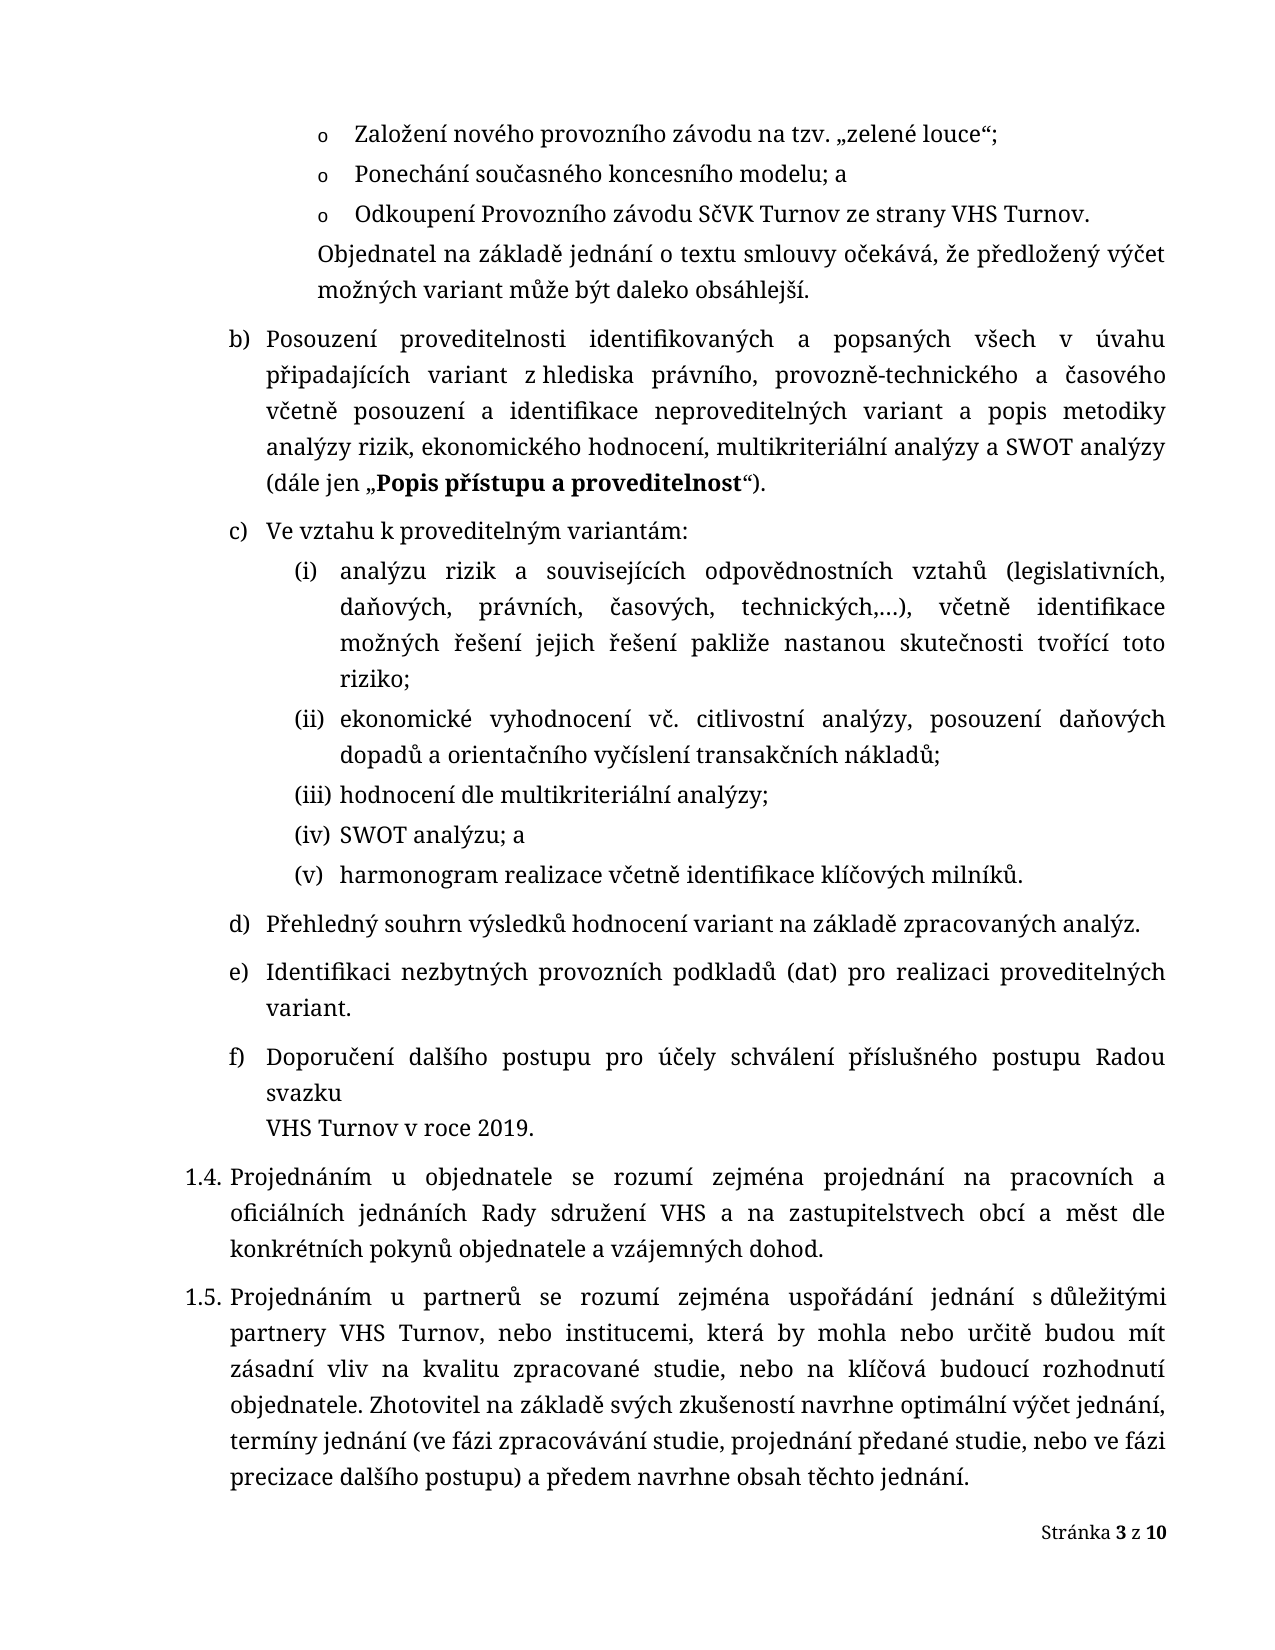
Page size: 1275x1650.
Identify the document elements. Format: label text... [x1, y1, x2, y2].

list Ponechání současného koncesního modelu; a [317, 158, 1167, 189]
list Přehledný souhrn výsledků hodnocení variant na základě zpracovaných analýz. [228, 908, 1167, 939]
list Odkoupení Provozního závodu SčVK Turnov ze strany VHS Turnov. [317, 198, 1167, 229]
text Objednatel na základě jednání o textu smlouvy očekává, že předložený výčet možných variant může být daleko obsáhlejší. [317, 238, 1167, 306]
list Ve vztahu k proveditelným variantám: [228, 515, 1167, 546]
list hodnocení dle multikriteriální analýzy; [294, 779, 1167, 810]
list Projednáním u partnerů se rozumí zejména uspořádání jednání s důležitými partnery VHS Turnov, nebo institucemi, která by mohla nebo určitě budou mít zásadní vliv na kvalitu zpracované studie, nebo na klíčová budoucí rozhodnutí objednatele. Zhotovitel na základě svých zkušeností navrhne optimální výčet jednání, termíny jednání (ve fázi zpracovávání studie, projednání předané studie, nebo ve fázi precizace dalšího postupu) a předem navrhne obsah těchto jednání. [185, 1281, 1167, 1492]
list analýzu rizik a souvisejících odpovědnostních vztahů (legislativních, daňových, právních, časových, technických,…), včetně identifikace možných řešení jejich řešení pakliže nastanou skutečnosti tvořící toto riziko; [294, 555, 1167, 694]
list harmonogram realizace včetně identifikace klíčových milníků. [294, 859, 1167, 891]
list ekonomické vyhodnocení vč. citlivostní analýzy, posouzení daňových dopadů a orientačního vyčíslení transakčních nákladů; [294, 703, 1167, 770]
list Založení nového provozního závodu na tzv. „zelené louce“; [317, 118, 1167, 149]
list Posouzení proveditelnosti identifikovaných a popsaných všech v úvahu připadajících variant z hlediska právního, provozně-technického a časového včetně posouzení a identifikace neproveditelných variant a popis metodiky analýzy rizik, ekonomického hodnocení, multikriteriální analýzy a SWOT analýzy (dále jen „Popis přístupu a proveditelnost“). [228, 323, 1167, 498]
list Identifikaci nezbytných provozních podkladů (dat) pro realizaci proveditelných variant. [228, 956, 1167, 1023]
list Doporučení dalšího postupu pro účely schválení příslušného postupu Radou svazku VHS Turnov v roce 2019. [228, 1041, 1167, 1144]
list SWOT analýzu; a [294, 819, 1167, 850]
list Projednáním u objednatele se rozumí zejména projednání na pracovních a oficiálních jednáních Rady sdružení VHS a na zastupitelstvech obcí a měst dle konkrétních pokynů objednatele a vzájemných dohod. [185, 1161, 1167, 1264]
